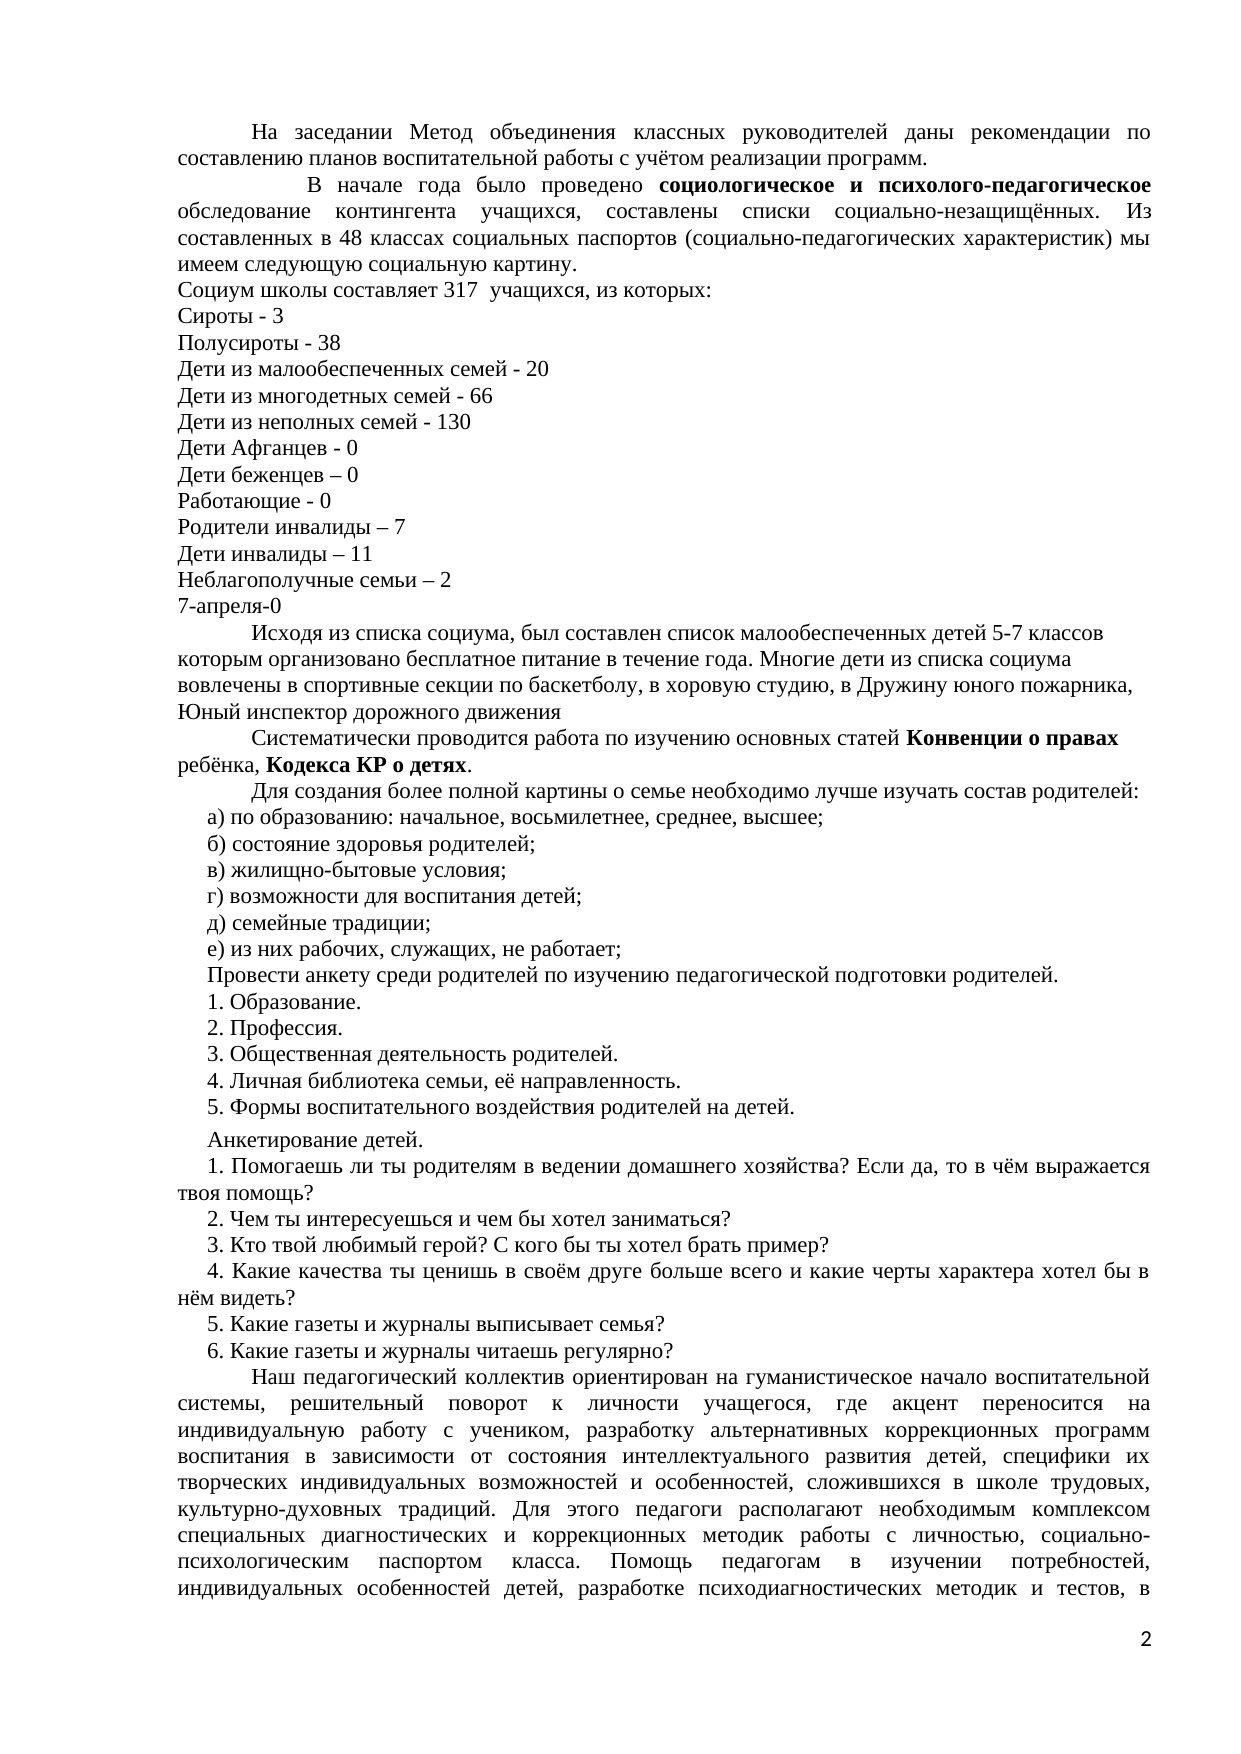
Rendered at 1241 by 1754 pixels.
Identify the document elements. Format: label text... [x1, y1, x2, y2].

text в) жилищно-бытовые условия; [177, 856, 1152, 882]
text Сироты - 3 [177, 303, 1152, 329]
text 2. Чем ты интересуешься и чем бы хотел заниматься? [177, 1205, 1152, 1231]
text Анкетирование детей. [177, 1126, 1152, 1152]
text Социум школы составляет 317 учащихся, из которых: [177, 276, 1152, 303]
text Дети из неполных семей - 130 [177, 408, 1152, 434]
text Работающие - 0 [177, 487, 1152, 513]
text Дети из малообеспеченных семей - 20 [177, 355, 1152, 382]
text 3. Общественная деятельность родителей. [177, 1041, 1152, 1067]
text Исходя из списка социума, был составлен список малообеспеченных детей 5-7 классов которым организовано бесплатное питание в течение года. Многие дети из списка социума вовлечены в спортивные секции по баскетболу, в хоровую студию, в Дружину юного пожарника, Юный инспектор дорожного движения [177, 619, 1152, 724]
text 1. Помогаешь ли ты родителям в ведении домашнего хозяйства? Если да, то в чём выражается твоя помощь? [177, 1152, 1152, 1205]
text д) семейные традиции; [177, 909, 1152, 935]
text 5. Какие газеты и журналы выписывает семья? [177, 1310, 1152, 1337]
text 7-апреля-0 [177, 592, 1152, 619]
text Дети инвалиды – 11 [177, 540, 1152, 566]
text Дети беженцев – 0 [177, 461, 1152, 487]
text Неблагополучные семьи – 2 [177, 566, 1152, 592]
text б) состояние здоровья родителей; [177, 830, 1152, 856]
text 4. Какие качества ты ценишь в своём друге больше всего и какие черты характера хотел бы в нём видеть? [177, 1258, 1152, 1310]
text 2. Профессия. [177, 1014, 1152, 1041]
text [177, 1363, 1152, 1600]
text Провести анкету среди родителей по изучению педагогической подготовки родителей. [177, 961, 1152, 988]
text 3. Кто твой любимый герой? С кого бы ты хотел брать пример? [177, 1231, 1152, 1258]
text Полусироты - 38 [177, 329, 1152, 355]
text Для создания более полной картины о семье необходимо лучше изучать состав родителей: [177, 777, 1152, 803]
text Дети Афганцев - 0 [177, 434, 1152, 461]
text а) по образованию: начальное, восьмилетнее, среднее, высшее; [177, 803, 1152, 830]
text Родители инвалиды – 7 [177, 513, 1152, 540]
text В начале года было проведено социологическое и психолого-педагогическое обследование контингента учащихся, составлены списки социально-незащищённых. Из составленных в 48 классах социальных паспортов (социально-педагогических характеристик) мы имеем следующую социальную картину. [177, 171, 1152, 276]
text г) возможности для воспитания детей; [177, 882, 1152, 909]
text На заседании Метод объединения классных руководителей даны рекомендации по составлению планов воспитательной работы с учётом реализации программ. [177, 118, 1152, 171]
text 4. Личная библиотека семьи, её направленность. [177, 1067, 1152, 1093]
text 1. Образование. [177, 988, 1152, 1014]
text е) из них рабочих, служащих, не работает; [177, 935, 1152, 961]
text 5. Формы воспитательного воздействия родителей на детей. [177, 1093, 1152, 1119]
text Дети из многодетных семей - 66 [177, 382, 1152, 408]
text Систематически проводится работа по изучению основных статей Конвенции о правах ребёнка, Кодекса КР о детях. [177, 724, 1152, 777]
text 6. Какие газеты и журналы читаешь регулярно? [177, 1337, 1152, 1363]
